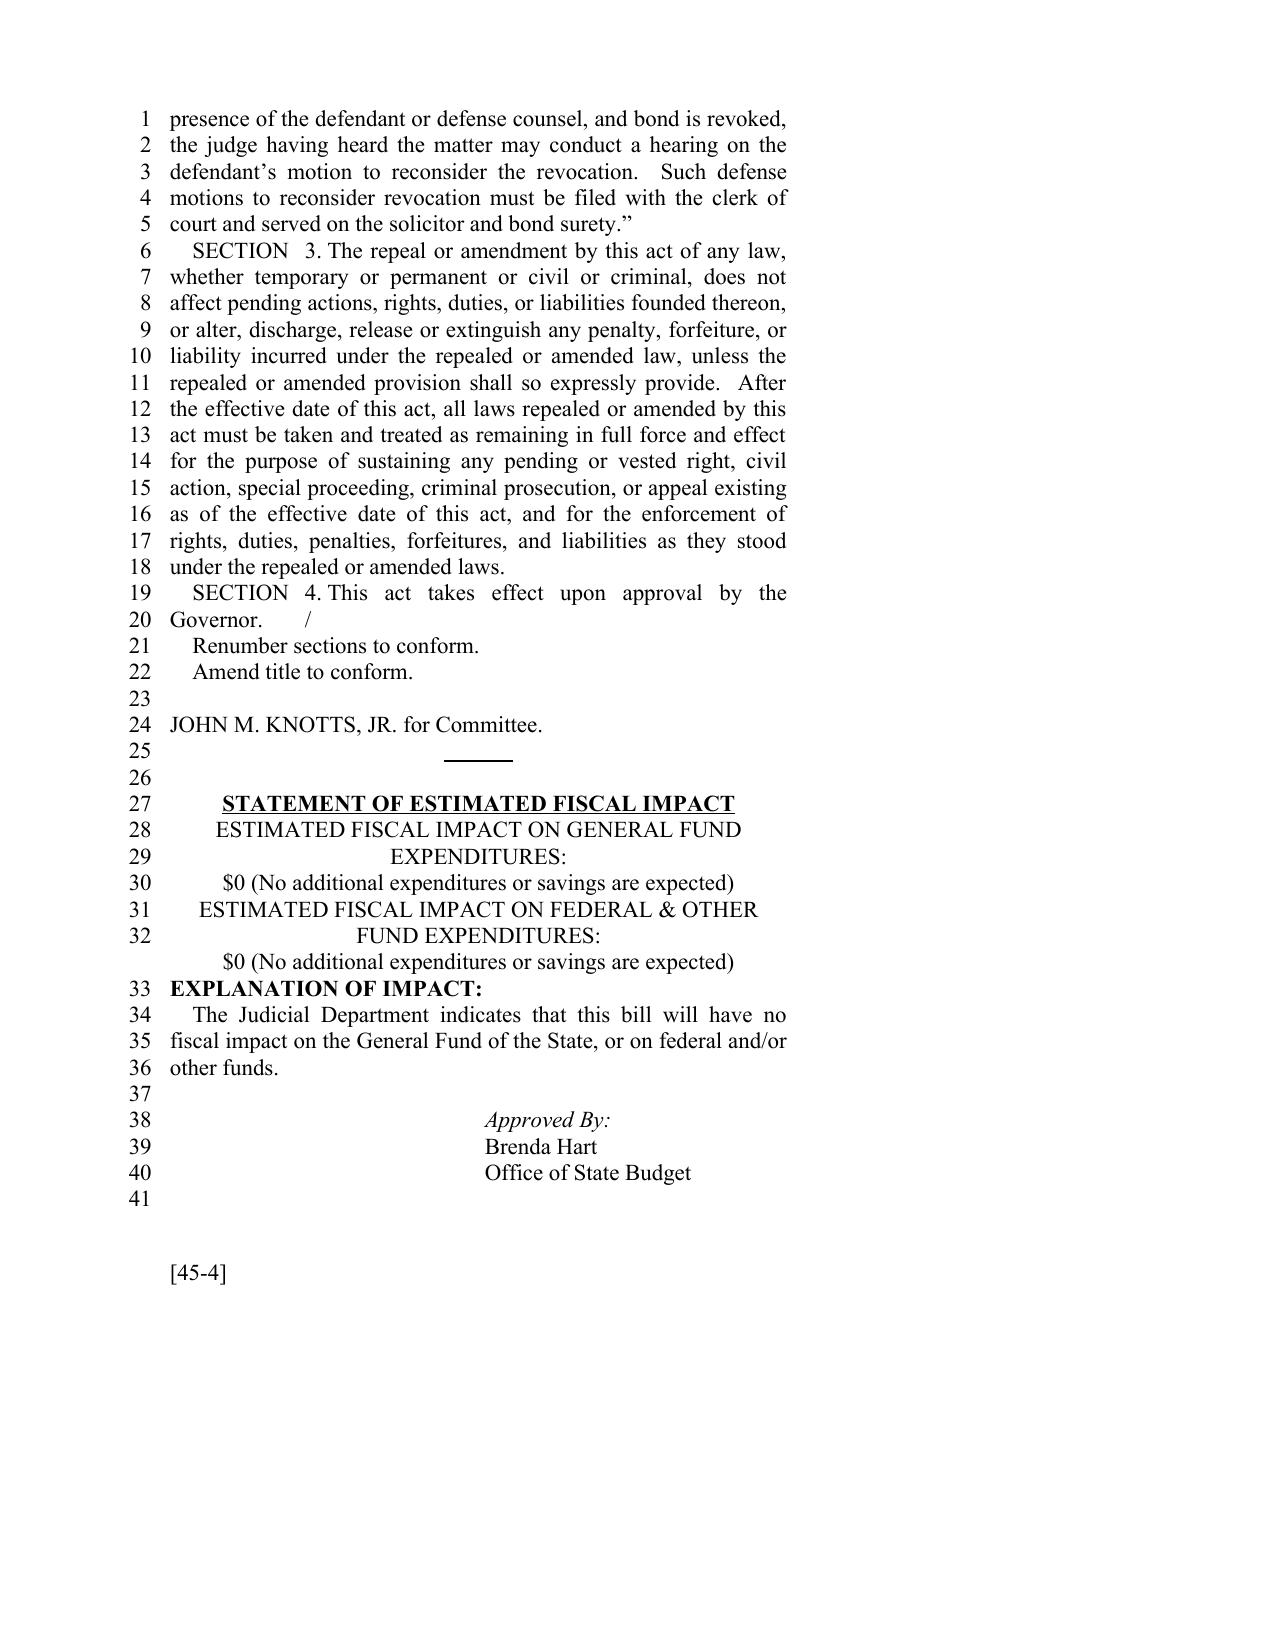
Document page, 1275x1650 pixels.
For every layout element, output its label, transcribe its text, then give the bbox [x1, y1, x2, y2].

text Office of State Budget [169, 1159, 787, 1186]
text $0 (No additional expenditures or savings are expected) [169, 869, 787, 896]
text SECTION 4. This act takes effect upon approval by the Governor. / [169, 579, 787, 632]
text STATEMENT OF ESTIMATED FISCAL IMPACT [169, 790, 787, 817]
text Brenda Hart [169, 1133, 787, 1159]
text $0 (No additional expenditures or savings are expected) [169, 948, 787, 975]
text Amend title to conform. [169, 658, 787, 685]
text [169, 105, 787, 237]
text JOHN M. KNOTTS, JR. for Committee. [169, 711, 787, 737]
text Approved By: [169, 1106, 787, 1133]
text ESTIMATED FISCAL IMPACT ON GENERAL FUND EXPENDITURES: [169, 817, 787, 869]
text Renumber sections to conform. [169, 632, 787, 658]
text SECTION 3. The repeal or amendment by this act of any law, whether temporary or permanent or civil or criminal, does not affect pending actions, rights, duties, or liabilities founded thereon, or alter, discharge, release or extinguish any penalty, forfeiture, or liability incurred under the repealed or amended law, unless the repealed or amended provision shall so expressly provide. After the effective date of this act, all laws repealed or amended by this act must be taken and treated as remaining in full force and effect for the purpose of sustaining any pending or vested right, civil action, special proceeding, criminal prosecution, or appeal existing as of the effective date of this act, and for the enforcement of rights, duties, penalties, forfeitures, and liabilities as they stood under the repealed or amended laws. [169, 237, 787, 579]
text ESTIMATED FISCAL IMPACT ON FEDERAL & OTHER FUND EXPENDITURES: [169, 896, 787, 948]
text The Judicial Department indicates that this bill will have no fiscal impact on the General Fund of the State, or on federal and/or other funds. [169, 1001, 787, 1080]
text EXPLANATION OF IMPACT: [169, 975, 787, 1001]
